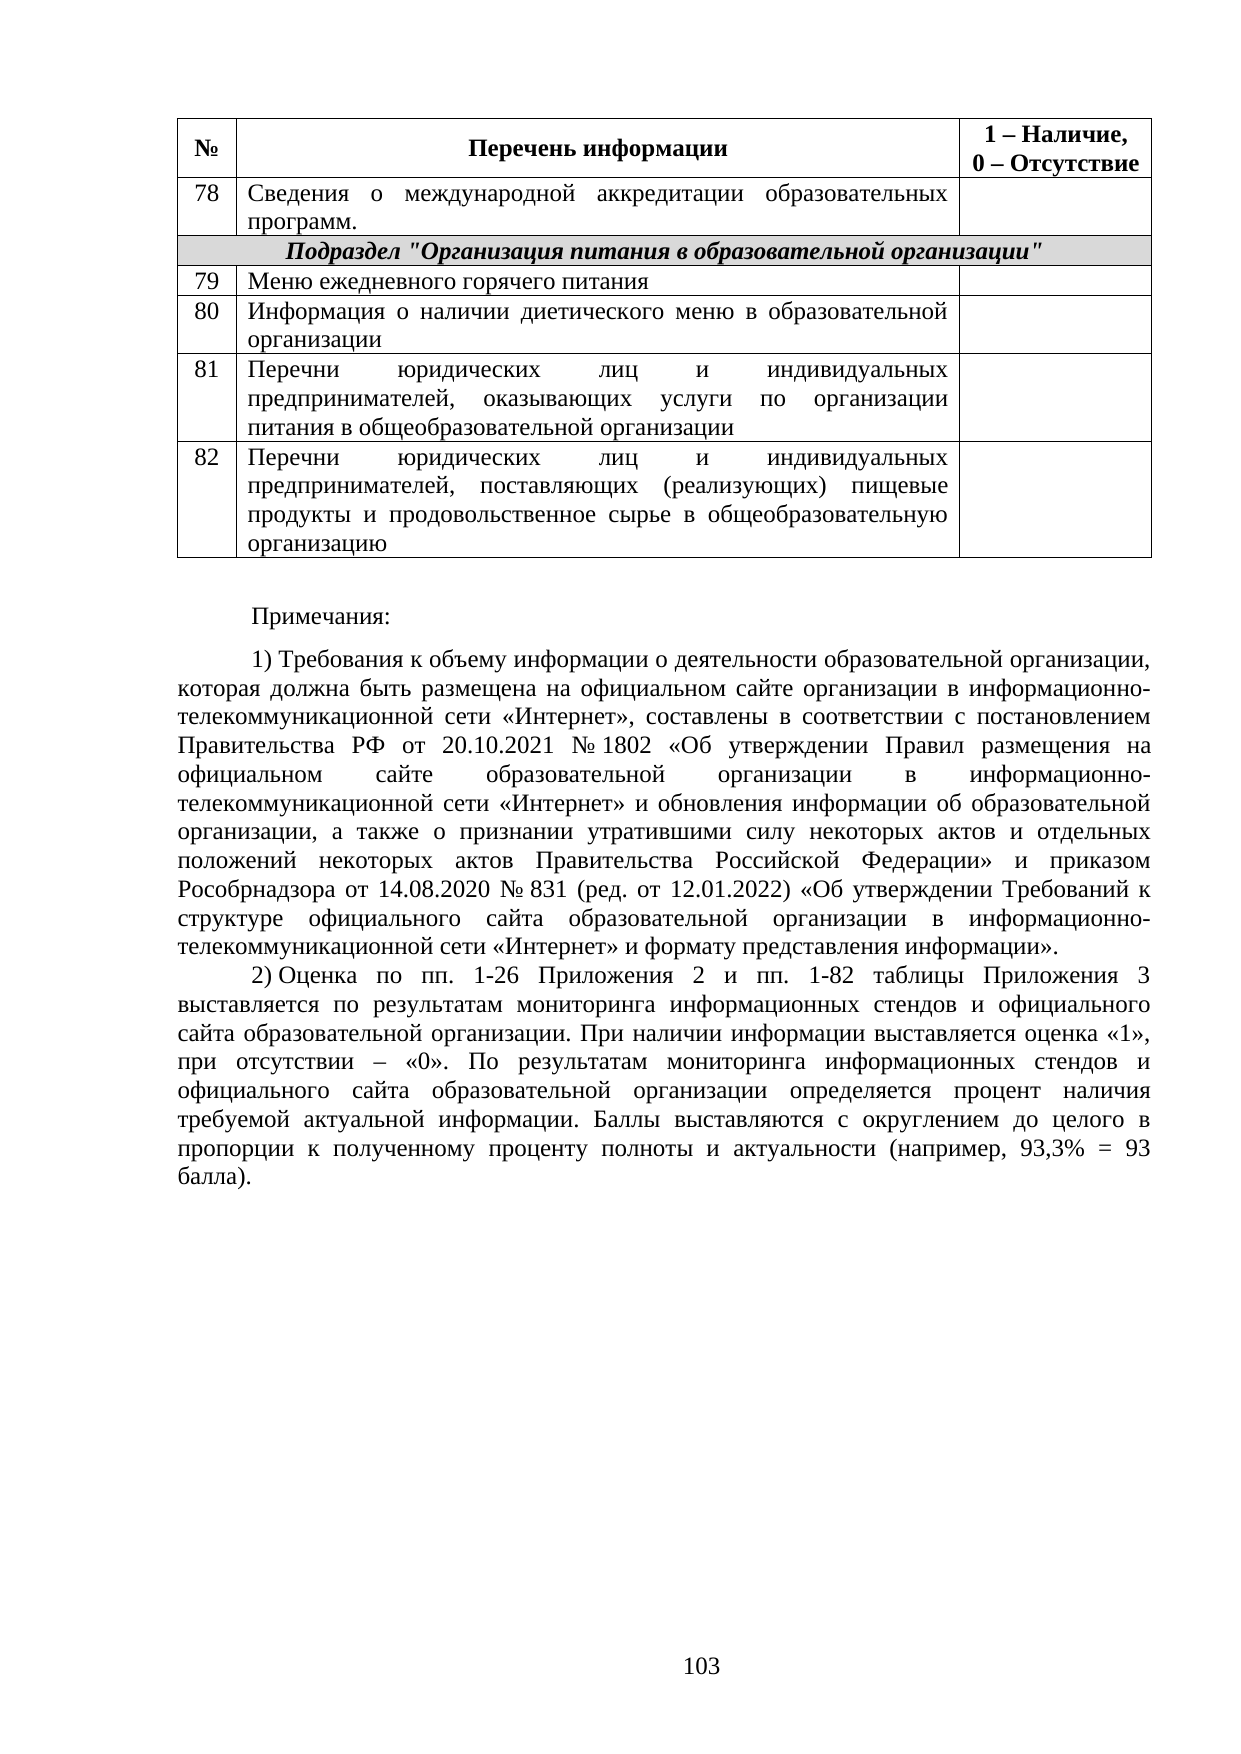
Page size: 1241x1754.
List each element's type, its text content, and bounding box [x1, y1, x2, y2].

text 1) Требования к объему информации о деятельности образовательной организации, которая должна быть размещена на официальном сайте организации в информационно-телекоммуникационной сети «Интернет», составлены в соответствии с постановлением Правительства РФ от 20.10.2021 № 1802 «Об утверждении Правил размещения на официальном сайте образовательной организации в информационно-телекоммуникационной сети «Интернет» и обновления информации об образовательной организации, а также о признании утратившими силу некоторых актов и отдельных положений некоторых актов Правительства Российской Федерации» и приказом Рособрнадзора от 14.08.2020 № 831 (ред. от 12.01.2022) «Об утверждении Требований к структуре официального сайта образовательной организации в информационно-телекоммуникационной сети «Интернет» и формату представления информации». [177, 644, 1152, 960]
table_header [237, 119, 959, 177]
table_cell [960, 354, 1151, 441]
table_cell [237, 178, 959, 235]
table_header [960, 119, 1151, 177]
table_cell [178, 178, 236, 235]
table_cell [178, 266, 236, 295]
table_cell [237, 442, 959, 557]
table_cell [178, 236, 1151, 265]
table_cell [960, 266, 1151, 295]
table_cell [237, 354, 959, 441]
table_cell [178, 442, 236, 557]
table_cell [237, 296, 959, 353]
text 2) Оценка по пп. 1-26 Приложения 2 и пп. 1-82 таблицы Приложения 3 выставляется по результатам мониторинга информационных стендов и официального сайта образовательной организации. При наличии информации выставляется оценка «1», при отсутствии – «0». По результатам мониторинга информационных стендов и официального сайта образовательной организации определяется процент наличия требуемой актуальной информации. Баллы выставляются с округлением до целого в пропорции к полученному проценту полноты и актуальности (например, 93,3% = 93 балла). [177, 960, 1152, 1190]
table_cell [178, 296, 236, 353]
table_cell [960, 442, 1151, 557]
text Примечания: [177, 601, 1152, 629]
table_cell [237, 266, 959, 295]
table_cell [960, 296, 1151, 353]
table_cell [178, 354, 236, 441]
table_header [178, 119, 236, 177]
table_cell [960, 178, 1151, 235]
